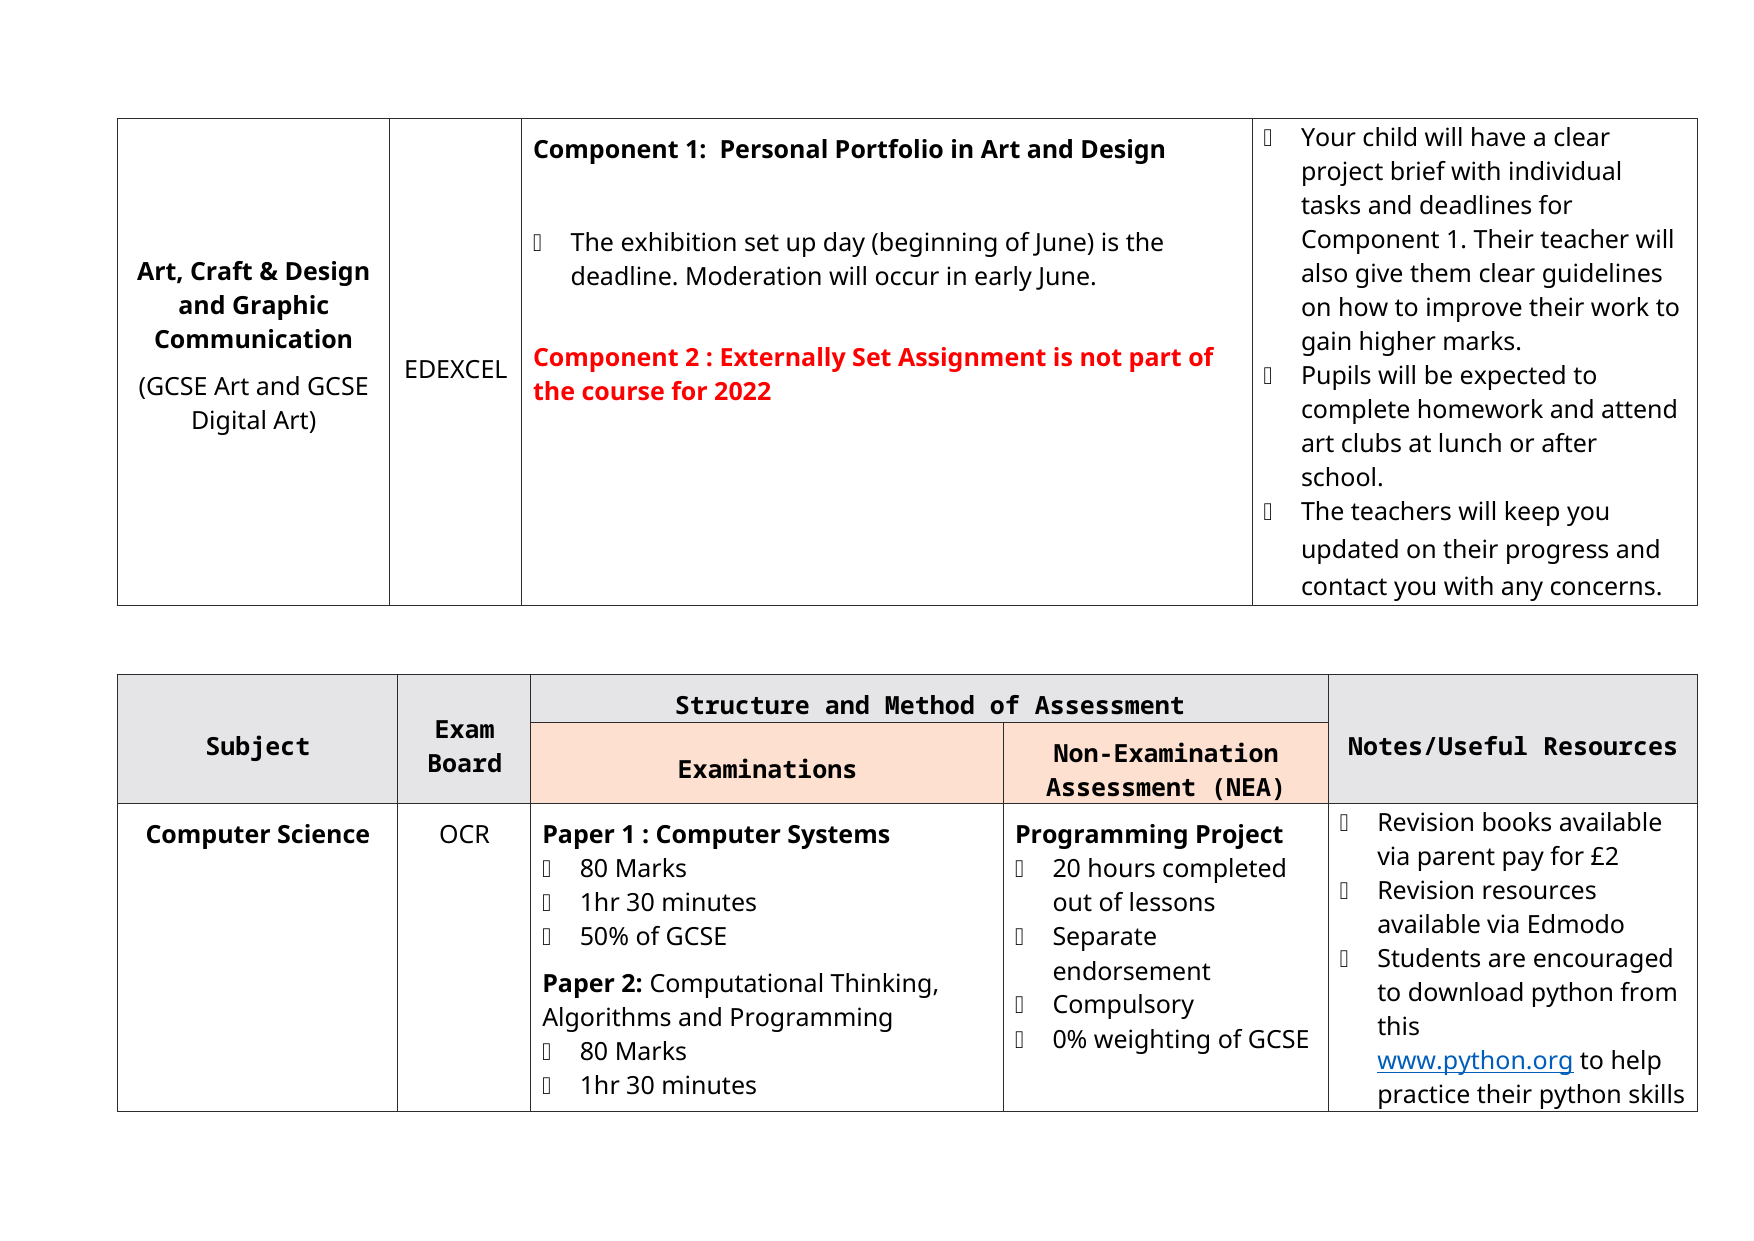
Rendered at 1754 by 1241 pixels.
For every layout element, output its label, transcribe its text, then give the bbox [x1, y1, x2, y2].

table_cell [531, 804, 1003, 1111]
table_cell Component 1: Personal Portfolio in Art and Design The exhibition set up day (beginning of June) is the deadline. Moderation will occur in early June. Component 2 : Externally Set Assignment is not part of the course for 2022 [522, 119, 1252, 605]
table_cell Computer Science [118, 804, 397, 1111]
table_header Structure and Method of Assessment [531, 675, 1328, 722]
table_cell Examinations [531, 723, 1003, 803]
table_cell Art, Craft & Design and Graphic Communication (GCSE Art and GCSE Digital Art) [118, 119, 389, 605]
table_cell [1004, 804, 1328, 1111]
table_cell Your child will have a clear project brief with individual tasks and deadlines for Component 1. Their teacher will also give them clear guidelines on how to improve their work to gain higher marks. Pupils will be expected to complete homework and attend art clubs at lunch or after school. The teachers will keep you updated on their progress and contact you with any concerns. [1253, 119, 1697, 605]
table_header Exam Board [398, 675, 530, 803]
table_cell Non-Examination Assessment (NEA) [1004, 723, 1328, 803]
table_header Notes/Useful Resources [1329, 675, 1697, 803]
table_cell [1329, 804, 1697, 1111]
table_header Subject [118, 675, 397, 803]
table_cell OCR [398, 804, 530, 1111]
table_cell EDEXCEL [390, 119, 521, 605]
